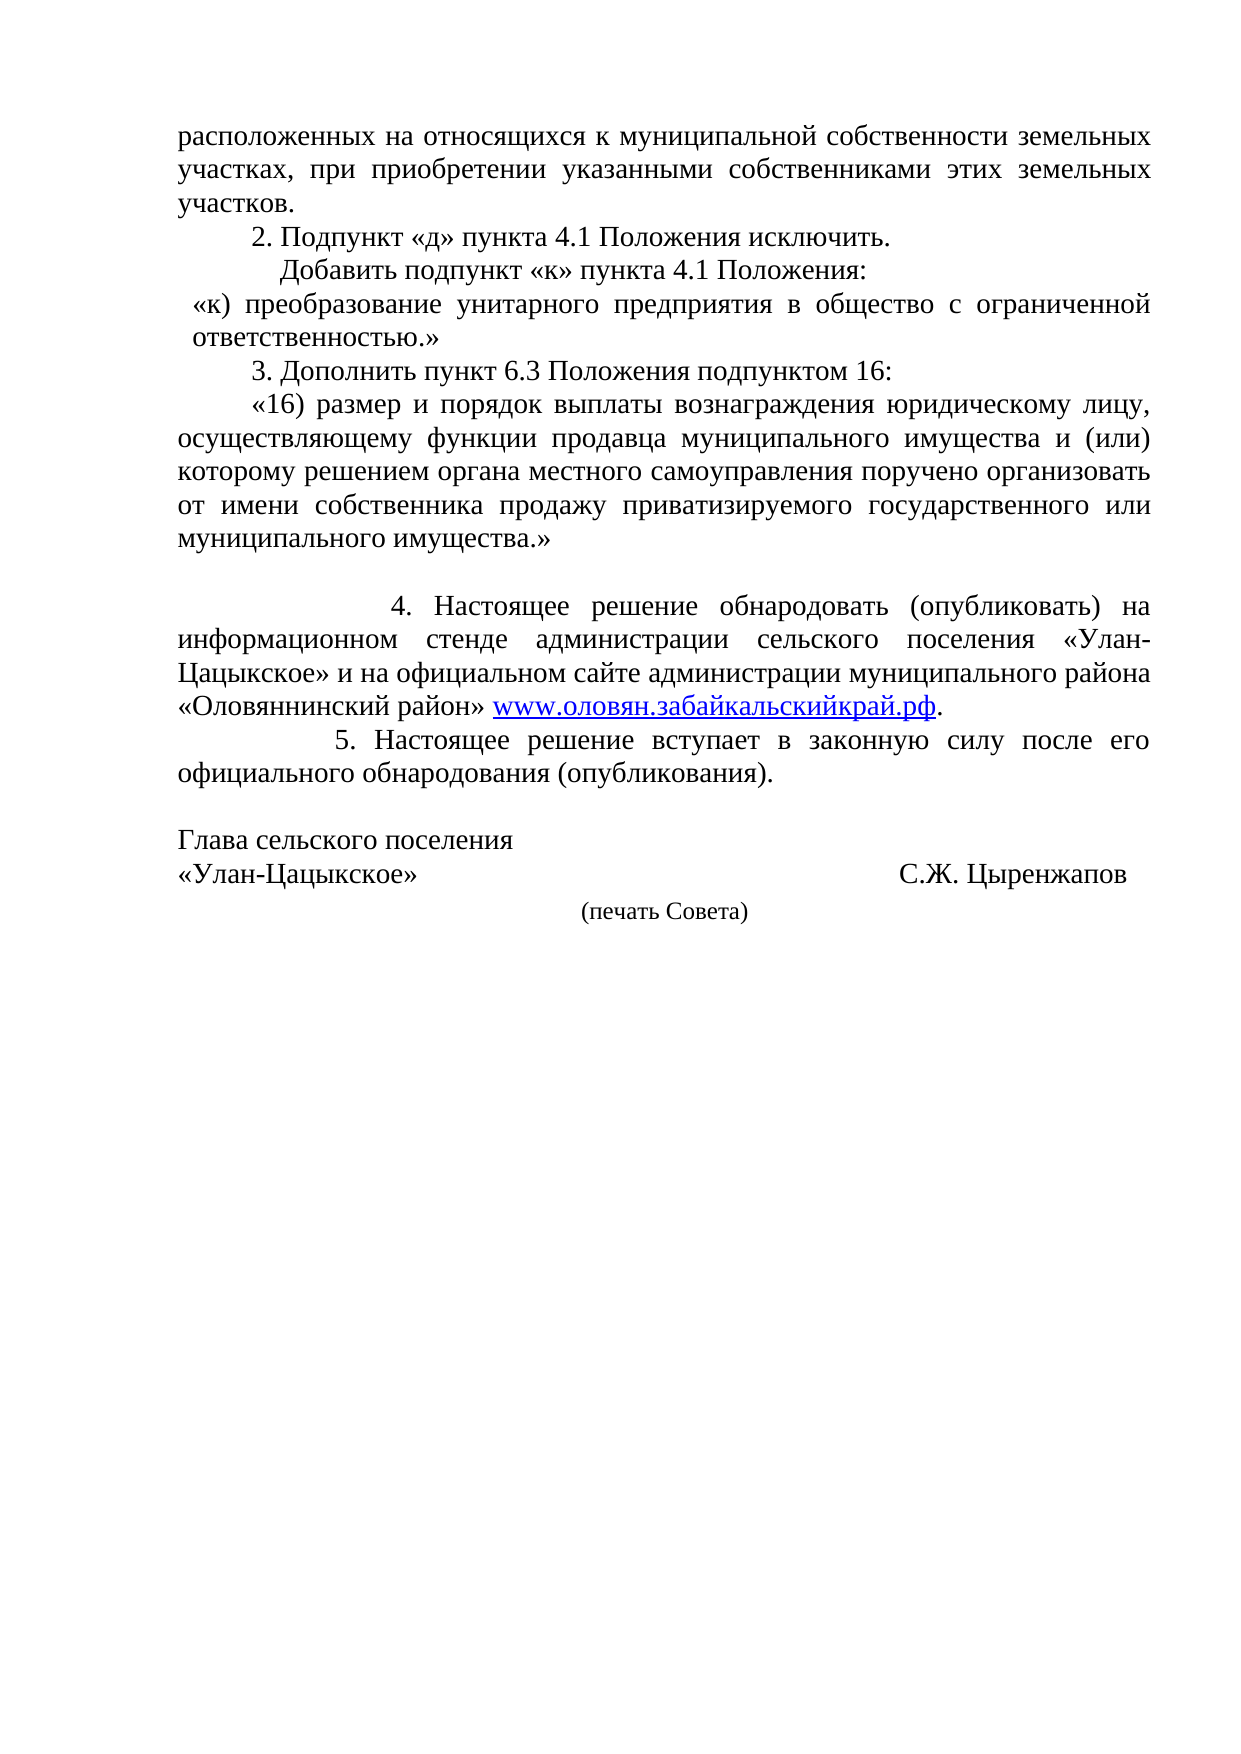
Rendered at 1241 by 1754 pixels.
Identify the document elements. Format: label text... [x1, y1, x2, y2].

list «16) размер и порядок выплаты вознаграждения юридическому лицу, осуществляющему функции продавца муниципального имущества и (или) которому решением органа местного самоуправления поручено организовать от имени собственника продажу приватизируемого государственного или муниципального имущества.» [177, 386, 1152, 554]
text «Улан-Цацыкское» С.Ж. Цыренжапов [177, 856, 1152, 889]
text 5. Настоящее решение вступает в законную силу после его официального обнародования (опубликования). [177, 722, 1152, 789]
text Глава сельского поселения [177, 822, 1152, 856]
list 4. Настоящее решение обнародовать (опубликовать) на информационном стенде администрации сельского поселения «Улан-Цацыкское» и на официальном сайте администрации муниципального района «Оловяннинский район» www.оловян.забайкальскийкрай.рф. [177, 588, 1152, 722]
list 2. Подпункт «д» пункта 4.1 Положения исключить. [251, 219, 1152, 252]
text (печать Совета) [177, 889, 1152, 927]
list 3. Дополнить пункт 6.3 Положения подпунктом 16: [251, 353, 1152, 386]
list Добавить подпункт «к» пункта 4.1 Положения: [192, 252, 1152, 286]
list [177, 118, 1152, 219]
list «к) преобразование унитарного предприятия в общество с ограниченной ответственностью.» [192, 286, 1152, 353]
